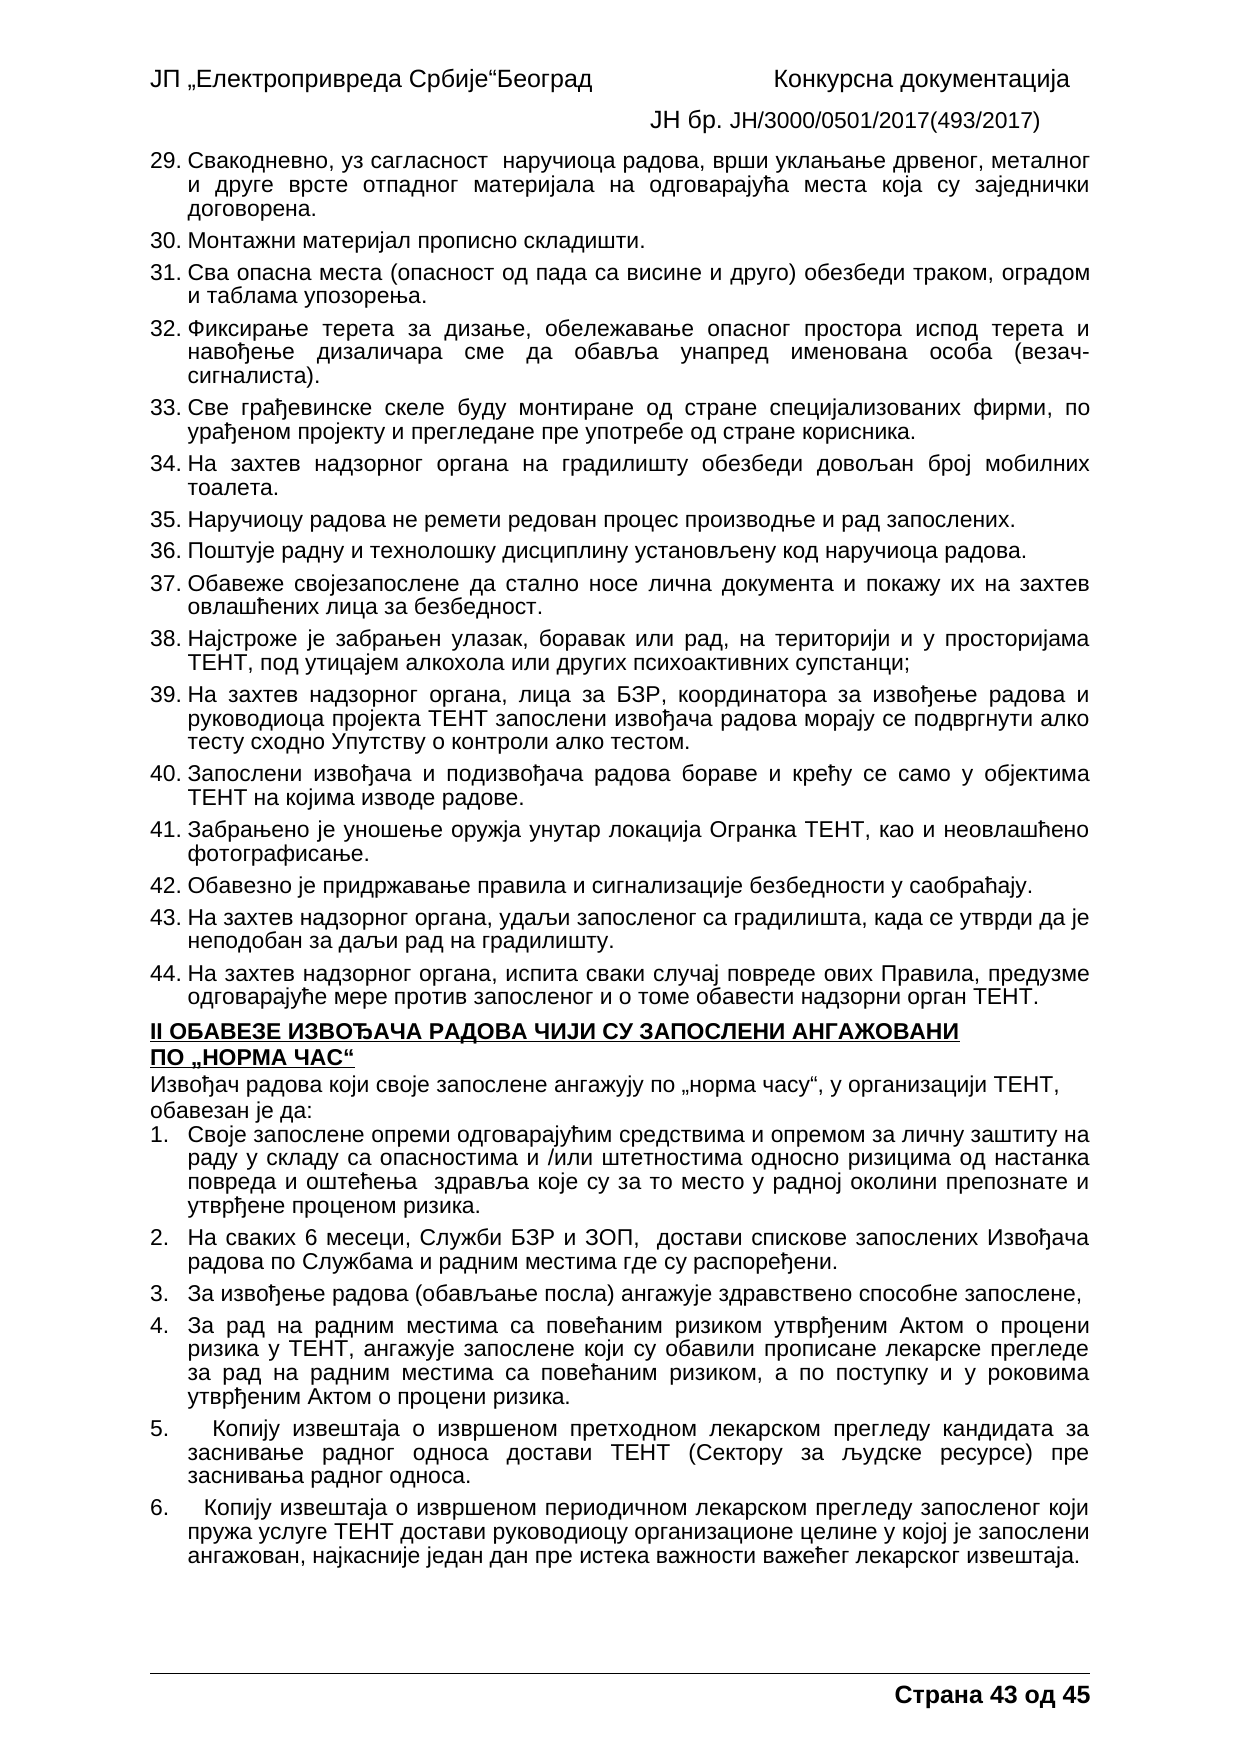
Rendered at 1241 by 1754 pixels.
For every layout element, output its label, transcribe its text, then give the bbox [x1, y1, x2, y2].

text Извођач радова који своје запослене ангажују по „норма часу“, у организацији ТЕНТ, обавезан је да: [150, 1071, 1090, 1123]
list На захтев надзорног органа, удаљи запосленог са градилишта, када се утврди да је неподобан за даљи рад на градилишту. [150, 906, 1090, 954]
list Копију извештаја о извршеном периодичном лекарском прегледу запосленог који пружа услуге ТЕНТ достави руководиоцу организационе целине у којој је запослени ангажован, најкасније један дан пре истека важности важећег лекарског извештаја. [150, 1497, 1090, 1568]
list Сва опасна места (опасност од пада са висине и друго) обезбеди траком, оградом и таблама упозорења. [150, 261, 1090, 309]
list Свакодневно, уз сагласност наручиоца радова, врши уклањање дрвеног, металног и друге врсте отпадног материјала на одговарајућа места која су заједнички договорена. [150, 150, 1090, 221]
list Све грађевинске скеле буду монтиране од стране специјализованих фирми, по урађеном пројекту и прегледане пре употребе од стране корисника. [150, 397, 1090, 444]
list На захтев надзорног органа, лица за БЗР, координатора за извођење радова и руководиоца пројекта ТЕНТ запослени извођача радова морају се подвргнути алко тесту сходно Упутству о контроли алко тестом. [150, 683, 1090, 755]
list Монтажни материјал прописно складишти. [150, 229, 1090, 253]
list Поштује радну и технолошку дисциплину установљену код наручиоца радова. [150, 540, 1090, 564]
list На захтев надзорног органа, испита сваки случај повреде ових Правила, предузме одговарајуће мере против запосленог и о томе обавести надзорни орган ТЕНТ. [150, 962, 1090, 1009]
list Запослени извођача и подизвођача радова бораве и крећу се само у објектима ТЕНТ на којима изводе радове. [150, 763, 1090, 810]
list Своје запослене опреми одговарајућим средствима и опремом за личну заштиту на раду у складу са опасностима и /или штетностима односно ризицима од настанка повреда и оштећења здравља које су за то место у радној околини препознате и утврђене проценом ризика. [150, 1123, 1090, 1218]
list За рад на радним местима са повећаним ризиком утврђеним Актом о процени ризика у ТЕНТ, ангажује запослене који су обавили прописане лекарске прегледе за рад на радним местима са повећаним ризиком, а по поступку и у роковима утврђеним Актом о процени ризика. [150, 1314, 1090, 1409]
text II ОБАВЕЗЕ ИЗВОЂАЧА РАДОВА ЧИЈИ СУ ЗАПОСЛЕНИ АНГАЖОВАНИ [150, 1018, 1090, 1044]
list На захтев надзорног органа на градилишту обезбеди довољан број мобилних тоалета. [150, 452, 1090, 500]
list Обавезно је придржавање правила и сигнализације безбедности у саобраћају. [150, 874, 1090, 898]
list На сваких 6 месеци, Служби БЗР и ЗОП, достави спискове запослених Извођача радова по Службама и радним местима где су распоређени. [150, 1227, 1090, 1274]
list Најстроже је забрањен улазак, боравак или рад, на територији и у просторијама ТЕНТ, под утицајем алкохола или других психоактивних супстанци; [150, 628, 1090, 675]
list Наручиоцу радова не ремети редован процес производње и рад запослених. [150, 508, 1090, 532]
list Фиксирање терета за дизање, обележавање опасног простора испод терета и навођење дизаличара сме да обавља унапред именована особа (везач-сигналиста). [150, 317, 1090, 388]
list Обавеже својезапослене да стално носе лична документа и покажу их на захтев овлашћених лица за безбедност. [150, 572, 1090, 619]
text ПО „НОРМА ЧАС“ [150, 1044, 1090, 1071]
list Копију извештаја о извршеном претходном лекарском прегледу кандидата за заснивање радног односа достави ТЕНТ (Сектору за људске ресурсе) пре заснивања радног односа. [150, 1417, 1090, 1489]
list За извођење радова (обављање посла) ангажује здравствено способне запослене, [150, 1282, 1090, 1306]
list Забрањено је уношење оружја унутар локација Огранка ТЕНТ, као и неовлашћено фотографисање. [150, 819, 1090, 866]
